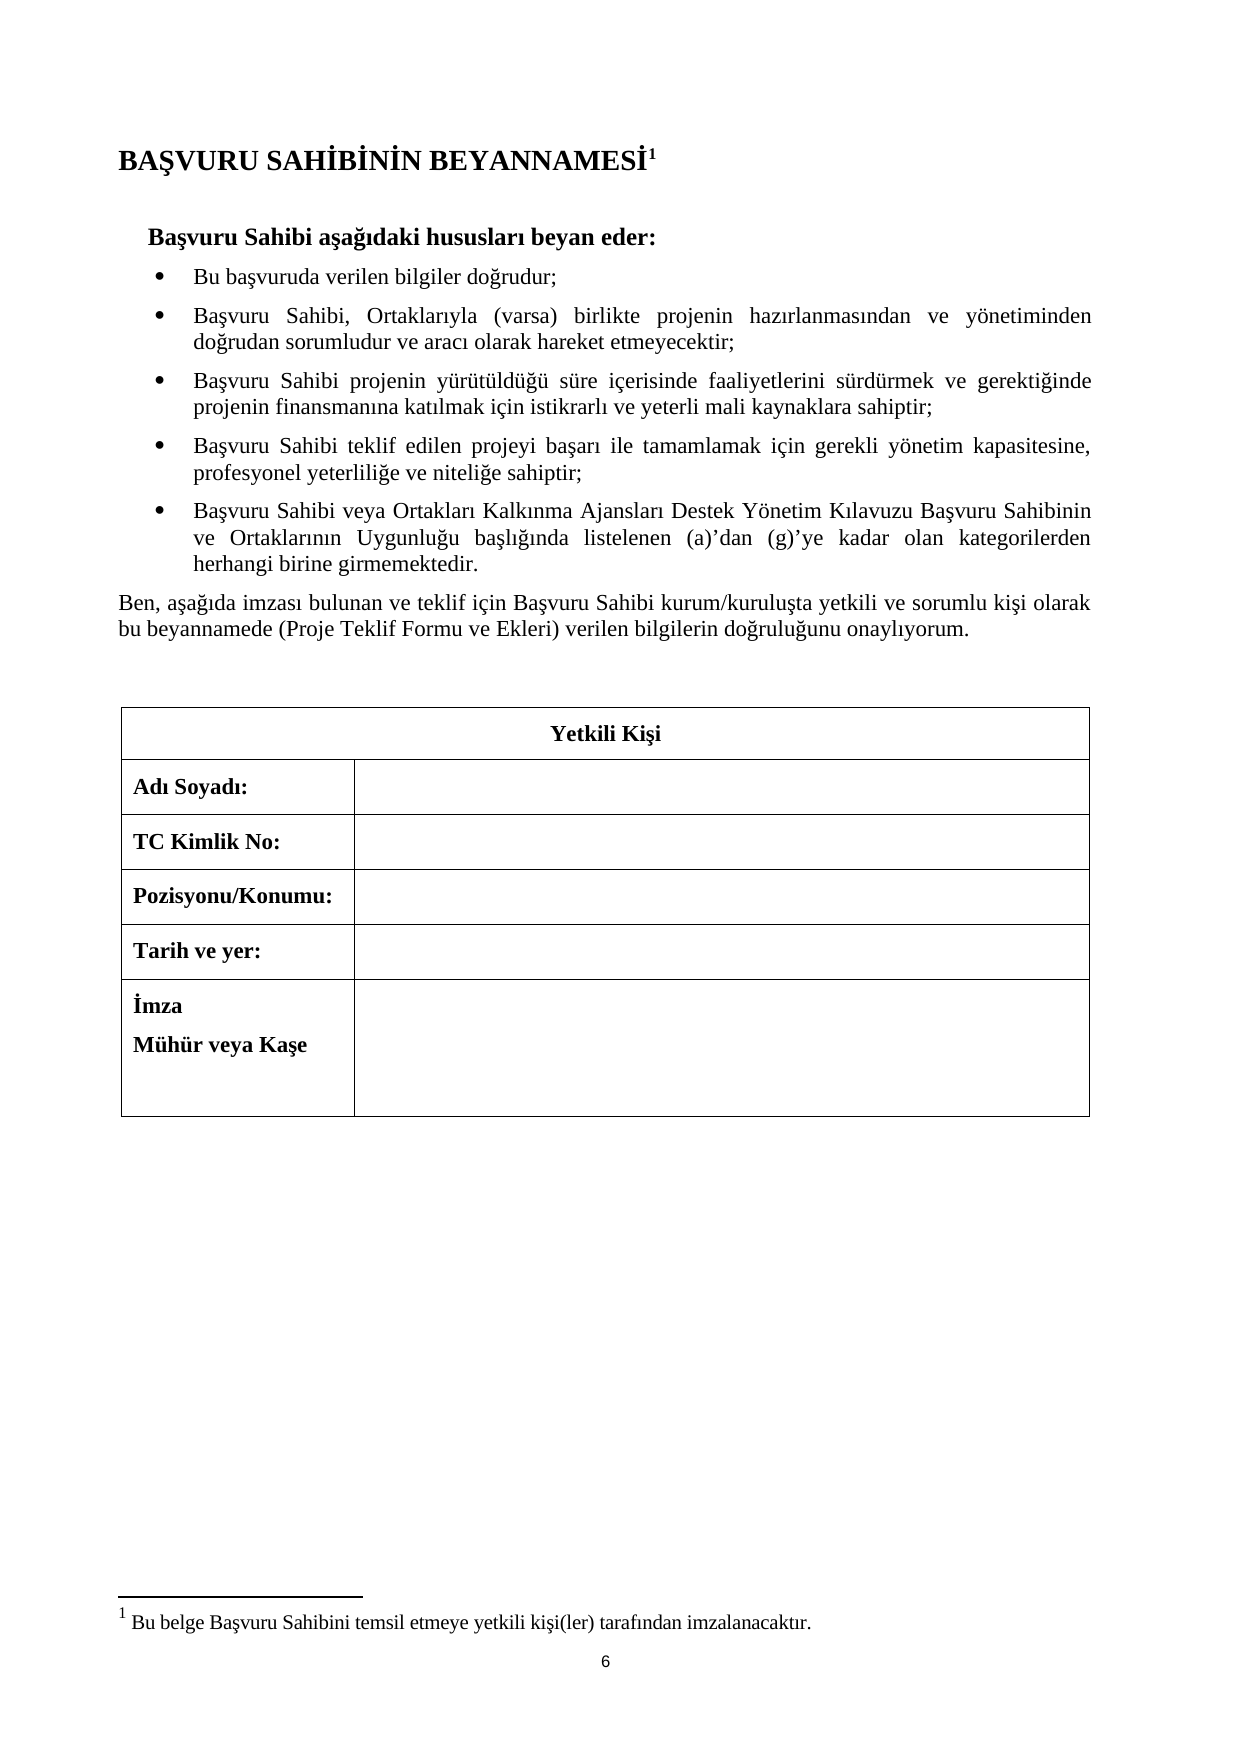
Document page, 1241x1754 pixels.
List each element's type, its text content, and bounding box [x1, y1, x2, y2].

list Başvuru Sahibi projenin yürütüldüğü süre içerisinde faaliyetlerini sürdürmek ve gerektiğinde projenin finansmanına katılmak için istikrarlı ve yeterli mali kaynaklara sahiptir; [156, 367, 1093, 420]
table_cell Adı Soyadı: [122, 760, 354, 814]
table_cell Pozisyonu/Konumu: [122, 870, 354, 924]
table_cell [355, 760, 1089, 814]
table_cell [355, 980, 1089, 1116]
table_cell TC Kimlik No: [122, 815, 354, 869]
table_cell Tarih ve yer: [122, 925, 354, 978]
text Başvuru Sahibi aşağıdaki hususları beyan eder: [148, 222, 1093, 251]
list Bu başvuruda verilen bilgiler doğrudur; [156, 263, 1093, 289]
list Başvuru Sahibi veya Ortakları Kalkınma Ajansları Destek Yönetim Kılavuzu Başvuru Sahibinin ve Ortaklarının Uygunluğu başlığında listelenen (a)’dan (g)’ye kadar olan kategorilerden herhangi birine girmemektedir. [156, 497, 1093, 577]
table_cell [355, 815, 1089, 869]
subtitle BAŞVURU SAHİBİNİN BEYANNAMESİ [118, 143, 1093, 177]
table_cell [355, 870, 1089, 924]
text Ben, aşağıda imzası bulunan ve teklif için Başvuru Sahibi kurum/kuruluşta yetkili ve sorumlu kişi olarak bu beyannamede (Proje Teklif Formu ve Ekleri) verilen bilgilerin doğruluğunu onaylıyorum. [118, 589, 1093, 642]
table_header Yetkili Kişi [122, 708, 1089, 759]
list Başvuru Sahibi, Ortaklarıyla (varsa) birlikte projenin hazırlanmasından ve yönetiminden doğrudan sorumludur ve aracı olarak hareket etmeyecektir; [156, 302, 1093, 354]
table_cell İmza Mühür veya Kaşe [122, 980, 354, 1116]
table_cell [355, 925, 1089, 978]
list Başvuru Sahibi teklif edilen projeyi başarı ile tamamlamak için gerekli yönetim kapasitesine, profesyonel yeterliliğe ve niteliğe sahiptir; [156, 432, 1093, 485]
